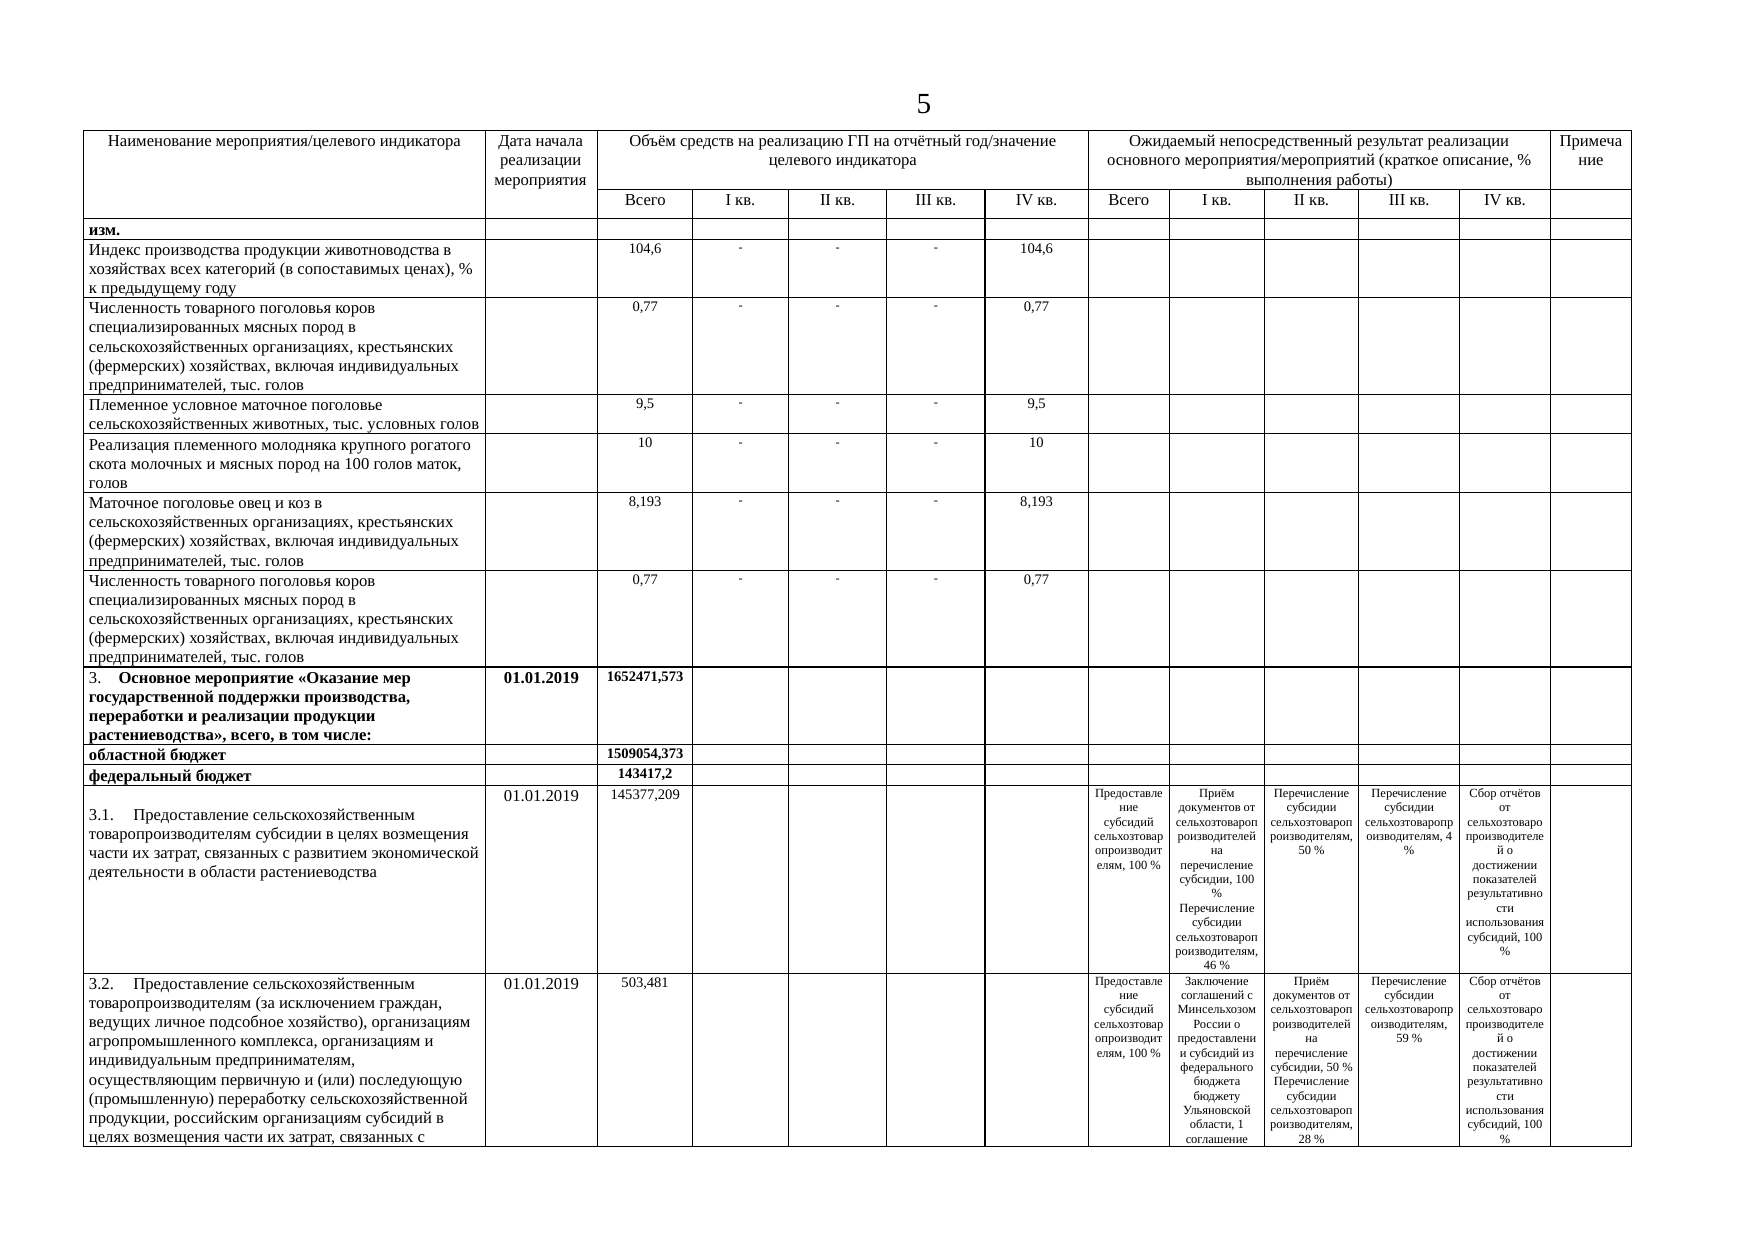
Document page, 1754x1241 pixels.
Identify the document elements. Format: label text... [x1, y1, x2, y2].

table_cell 8,193 [986, 493, 1088, 569]
table_cell Численность товарного поголовья коров специализированных мясных пород в сельскохозяйственных организациях, крестьянских (фермерских) хозяйствах, включая индивидуальных предпринимателей, тыс. голов [84, 298, 485, 394]
table_cell 01.01.2019 [486, 668, 597, 744]
table_cell - [693, 395, 788, 433]
table_cell [1265, 434, 1358, 492]
table_cell [1170, 240, 1264, 297]
table_cell [693, 745, 788, 764]
table_cell 0,77 [986, 571, 1088, 666]
table_cell [1265, 765, 1358, 784]
table_cell Предоставление сельскохозяйственным товаропроизводителям субсидии в целях возмещения части их затрат, связанных с развитием экономической деятельности в области растениеводства [84, 786, 485, 972]
table_cell Сбор отчётов от сельхозтоваропроизводителей о достижении показателей результативности использования субсидий, 100 % [1460, 786, 1550, 972]
table_cell [1089, 219, 1169, 238]
table_cell 01.01.2019 [486, 786, 597, 972]
table_cell Маточное поголовье овец и коз в сельскохозяйственных организациях, крестьянских (фермерских) хозяйствах, включая индивидуальных предпринимателей, тыс. голов [84, 493, 485, 569]
table_cell [1460, 434, 1550, 492]
table_cell 0,77 [598, 298, 692, 394]
table_cell 1509054,373 [598, 745, 692, 764]
table_cell [1551, 571, 1631, 666]
table_cell Перечисление субсидии сельхозтоваропроизводителям, 50 % [1265, 786, 1358, 972]
table_cell [887, 786, 984, 972]
table_cell - [887, 493, 984, 569]
table_cell 0,77 [986, 298, 1088, 394]
table_cell Приём документов от сельхозтоваропроизводителей на перечисление субсидии, 50 % Перечисление субсидии сельхозтоваропроизводителям, 28 % [1265, 974, 1358, 1146]
table_cell [486, 219, 597, 238]
table_cell [1551, 298, 1631, 394]
table_cell [789, 974, 886, 1146]
table_cell - [693, 571, 788, 666]
table_cell [1359, 493, 1459, 569]
table_cell [1359, 668, 1459, 744]
table_cell - [789, 240, 886, 297]
table_cell Племенное условное маточное поголовье сельскохозяйственных животных, тыс. условных голов [84, 395, 485, 433]
table_cell [1265, 571, 1358, 666]
table_cell IV кв. [1460, 190, 1550, 218]
table_cell [1359, 745, 1459, 764]
table_cell [887, 765, 984, 784]
table_header Примечание [1551, 131, 1631, 188]
table_cell - [693, 434, 788, 492]
table_cell Предоставление субсидий сельхозтоваропроизводителям, 100 % [1089, 786, 1169, 972]
table_cell [1265, 493, 1358, 569]
table_cell [1170, 571, 1264, 666]
table_cell [1460, 298, 1550, 394]
table_cell - [693, 240, 788, 297]
table_cell [1170, 219, 1264, 238]
table_cell [986, 786, 1088, 972]
table_cell [693, 219, 788, 238]
table_cell 104,6 [986, 240, 1088, 297]
table_cell [1551, 219, 1631, 238]
table_cell [1170, 493, 1264, 569]
table_cell Реализация племенного молодняка крупного рогатого скота молочных и мясных пород на 100 голов маток, голов [84, 434, 485, 492]
table_cell 8,193 [598, 493, 692, 569]
table_cell [1170, 765, 1264, 784]
table_cell [486, 765, 597, 784]
table_cell 145377,209 [598, 786, 692, 972]
table_cell [1089, 745, 1169, 764]
table_cell федеральный бюджет [84, 765, 485, 784]
table_cell [789, 219, 886, 238]
table_cell [1089, 395, 1169, 433]
table_cell [1265, 240, 1358, 297]
table_cell [1359, 395, 1459, 433]
table_cell Основное мероприятие «Оказание мер государственной поддержки производства, переработки и реализации продукции растениеводства», всего, в том числе: [84, 668, 485, 744]
table_cell [789, 668, 886, 744]
table_cell [1265, 745, 1358, 764]
table_cell Целевые индикаторы основного мероприятия, ед. изм. [84, 219, 485, 238]
table_cell [1170, 668, 1264, 744]
table_cell [486, 298, 597, 394]
table_cell 01.01.2019 [486, 974, 597, 1146]
table_cell - [887, 298, 984, 394]
table_cell [693, 974, 788, 1146]
table_cell [1460, 571, 1550, 666]
table_cell 104,6 [598, 240, 692, 297]
table_cell [486, 571, 597, 666]
table_cell [1359, 219, 1459, 238]
table_cell Всего [1089, 190, 1169, 218]
table_cell Индекс производства продукции животноводства в хозяйствах всех категорий (в сопоставимых ценах), % к предыдущему году [84, 240, 485, 297]
table_cell - [693, 493, 788, 569]
table_cell [598, 219, 692, 238]
table_cell - [887, 395, 984, 433]
table_cell I кв. [1170, 190, 1264, 218]
table_cell [1551, 240, 1631, 297]
table_cell [1170, 434, 1264, 492]
table_cell Сбор отчётов от сельхозтоваропроизводителей о достижении показателей результативности использования субсидий, 100 % [1460, 974, 1550, 1146]
table_cell [789, 745, 886, 764]
table_cell II кв. [789, 190, 886, 218]
table_cell III кв. [1359, 190, 1459, 218]
table_cell II кв. [1265, 190, 1358, 218]
table_cell [486, 395, 597, 433]
table_cell [1460, 765, 1550, 784]
table_cell [1089, 493, 1169, 569]
table_cell [693, 765, 788, 784]
table_cell [1265, 298, 1358, 394]
table_cell - [887, 240, 984, 297]
table_cell [1551, 434, 1631, 492]
table_cell [986, 974, 1088, 1146]
table_cell [1460, 219, 1550, 238]
table_cell [986, 219, 1088, 238]
table_cell - [789, 571, 886, 666]
table_cell [1359, 240, 1459, 297]
table_cell [1460, 240, 1550, 297]
table_cell [1551, 190, 1631, 218]
table_cell [1089, 668, 1169, 744]
table_cell [1265, 219, 1358, 238]
table_cell [1551, 395, 1631, 433]
table_cell [1551, 786, 1631, 972]
table_cell [1089, 240, 1169, 297]
table_cell IV кв. [986, 190, 1088, 218]
table_cell [1089, 765, 1169, 784]
table_cell III кв. [887, 190, 984, 218]
table_cell Перечисление субсидии сельхозтоваропроизводителям, 59 % [1359, 974, 1459, 1146]
table_cell [1551, 745, 1631, 764]
table_cell [1359, 765, 1459, 784]
table_cell [1170, 298, 1264, 394]
table_cell [1265, 668, 1358, 744]
table_cell [1089, 571, 1169, 666]
table_cell [1460, 493, 1550, 569]
table_cell [1460, 745, 1550, 764]
table_cell [1265, 395, 1358, 433]
table_cell [1551, 668, 1631, 744]
table_cell - [887, 434, 984, 492]
table_header Объём средств на реализацию ГП на отчётный год/значение целевого индикатора [598, 131, 1088, 188]
table_cell [1460, 395, 1550, 433]
table_cell [887, 745, 984, 764]
table_cell 503,481 [598, 974, 692, 1146]
table_cell 143417,2 [598, 765, 692, 784]
table_cell 10 [598, 434, 692, 492]
table_cell [1170, 745, 1264, 764]
table_cell [1460, 668, 1550, 744]
table_cell Всего [598, 190, 692, 218]
table_header Ожидаемый непосредственный результат реализации основного мероприятия/мероприятий (краткое описание, % выполнения работы) [1089, 131, 1550, 188]
table_cell [887, 974, 984, 1146]
table_cell 0,77 [598, 571, 692, 666]
table_cell I кв. [693, 190, 788, 218]
table_cell областной бюджет [84, 745, 485, 764]
table_header Наименование мероприятия/целевого индикатора [84, 131, 485, 218]
table_cell Приём документов от сельхозтоваропроизводителей на перечисление субсидии, 100 % Перечисление субсидии сельхозтоваропроизводителям, 46 % [1170, 786, 1264, 972]
table_cell Численность товарного поголовья коров специализированных мясных пород в сельскохозяйственных организациях, крестьянских (фермерских) хозяйствах, включая индивидуальных предпринимателей, тыс. голов [84, 571, 485, 666]
table_cell 10 [986, 434, 1088, 492]
table_cell [1170, 395, 1264, 433]
table_cell [1359, 298, 1459, 394]
table_cell 9,5 [986, 395, 1088, 433]
table_cell - [789, 434, 886, 492]
table_cell [1551, 974, 1631, 1146]
table_cell [486, 434, 597, 492]
table_cell - [887, 571, 984, 666]
table_header Дата начала реализации мероприятия [486, 131, 597, 218]
table_cell 1652471,573 [598, 668, 692, 744]
table_cell [1551, 765, 1631, 784]
table_cell Перечисление субсидии сельхозтоваропроизводителям, 4 % [1359, 786, 1459, 972]
table_cell [986, 765, 1088, 784]
table_cell [693, 668, 788, 744]
table_cell [1359, 434, 1459, 492]
table_cell - [789, 298, 886, 394]
table_cell [486, 493, 597, 569]
table_cell - [693, 298, 788, 394]
table_cell [887, 668, 984, 744]
table_cell - [789, 395, 886, 433]
table_cell [1359, 571, 1459, 666]
table_cell [693, 786, 788, 972]
table_cell [1089, 298, 1169, 394]
table_cell - [789, 493, 886, 569]
table_cell 9,5 [598, 395, 692, 433]
table_cell [1089, 434, 1169, 492]
table_cell [986, 745, 1088, 764]
table_cell [986, 668, 1088, 744]
table_cell [789, 786, 886, 972]
table_cell [789, 765, 886, 784]
table_cell [486, 240, 597, 297]
table_cell [486, 745, 597, 764]
table_cell Предоставление субсидий сельхозтоваропроизводителям, 100 % [1089, 974, 1169, 1146]
table_cell [1551, 493, 1631, 569]
table_cell [887, 219, 984, 238]
